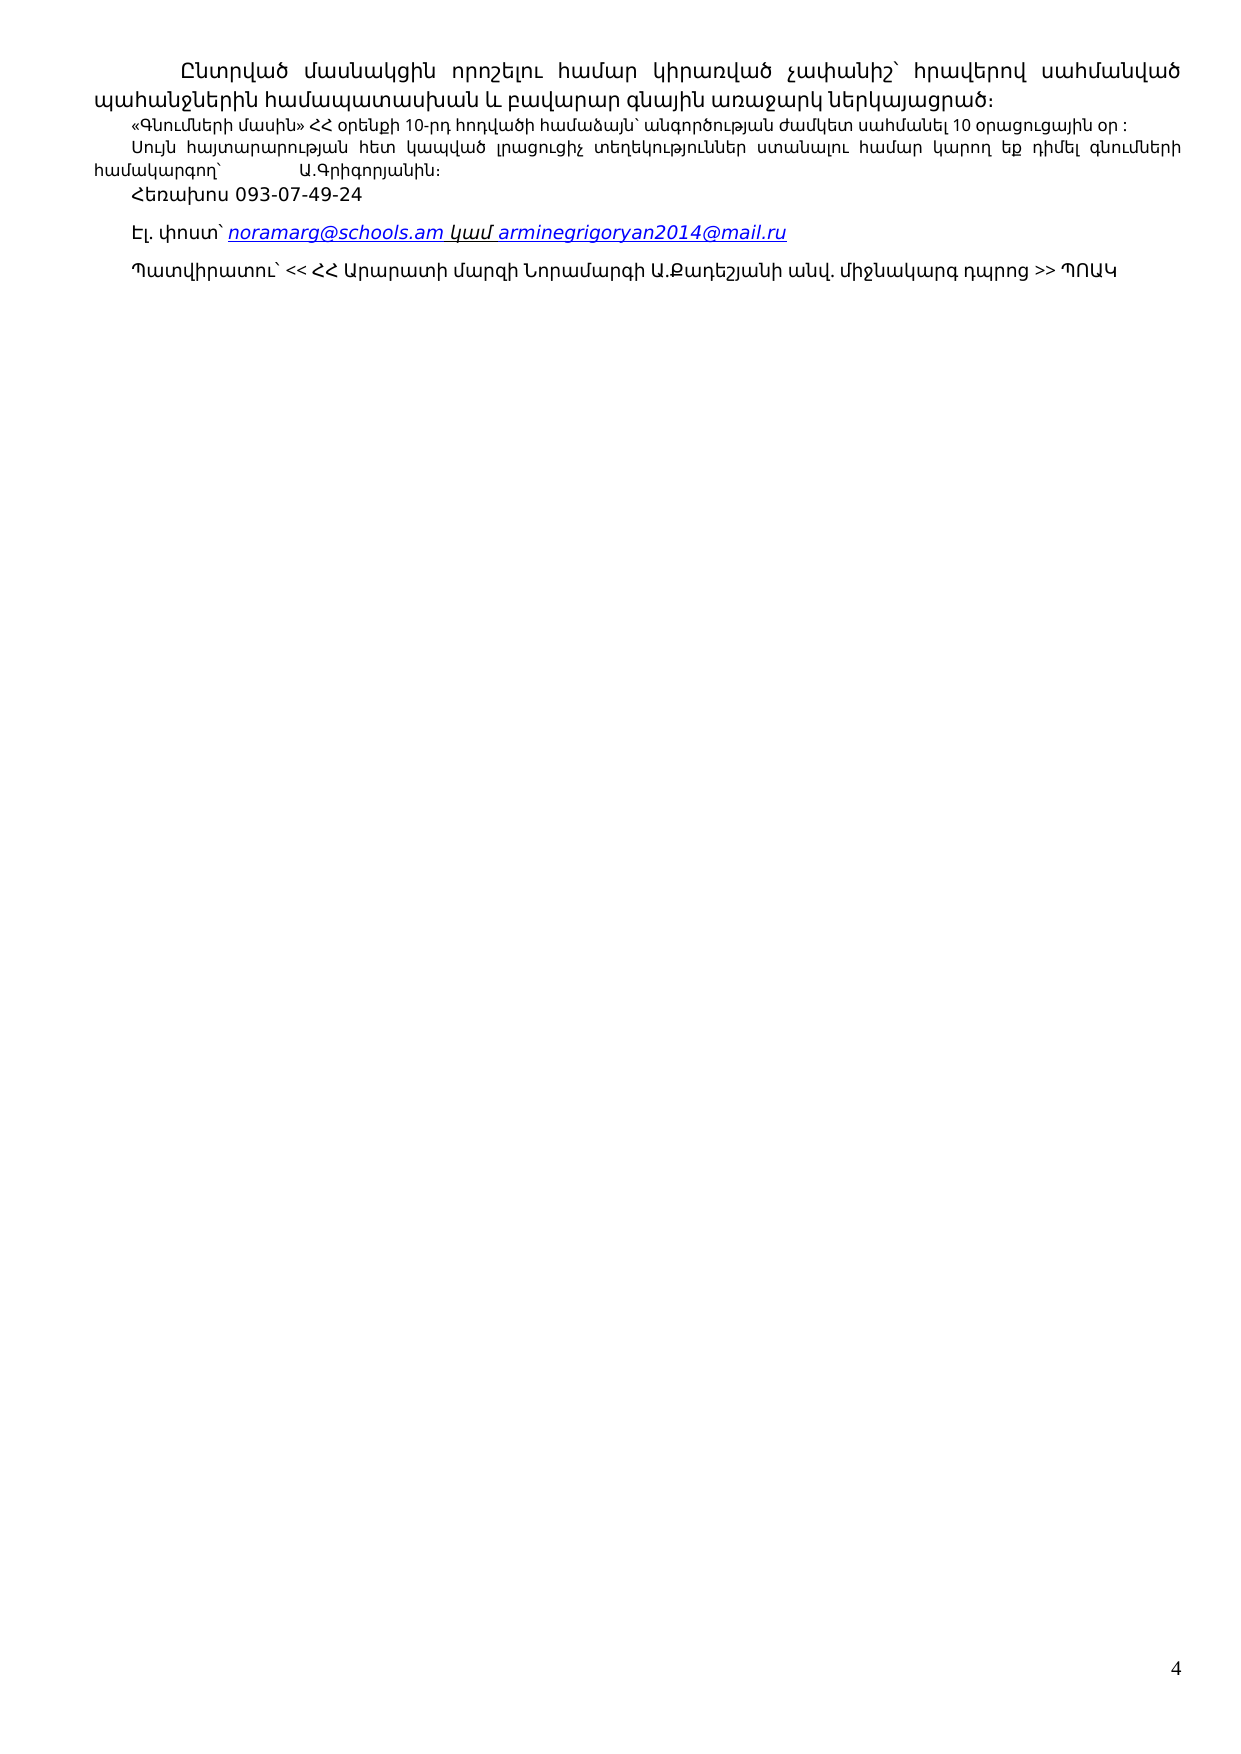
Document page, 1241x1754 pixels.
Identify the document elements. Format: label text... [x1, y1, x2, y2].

text Ընտրված մասնակցին որոշելու համար կիրառված չափանիշ՝ հրավերով սահմանված պահանջներին համապատասխան և բավարար գնային առաջարկ ներկայացրած։ [94, 56, 1181, 113]
text Էլ. փոստ՝ noramarg@schools.am կամ arminegrigoryan2014@mail.ru [94, 219, 1181, 245]
text «Գնումների մասին» ՀՀ օրենքի 10-րդ հոդվածի համաձայն` անգործության ժամկետ սահմանել 10 օրացուցային օր : [94, 113, 1181, 136]
text Հեռախոս 093-07-49-24 [94, 181, 1181, 207]
text Պատվիրատու՝ << ՀՀ Արարատի մարզի Նորամարգի Ա.Քադեշյանի անվ. միջնակարգ դպրոց >> ՊՈԱԿ [94, 257, 1181, 283]
text Սույն հայտարարության հետ կապված լրացուցիչ տեղեկություններ ստանալու համար կարող եք դիմել գնումների համակարգող՝ Ա.Գրիգորյանին։ [94, 136, 1181, 181]
